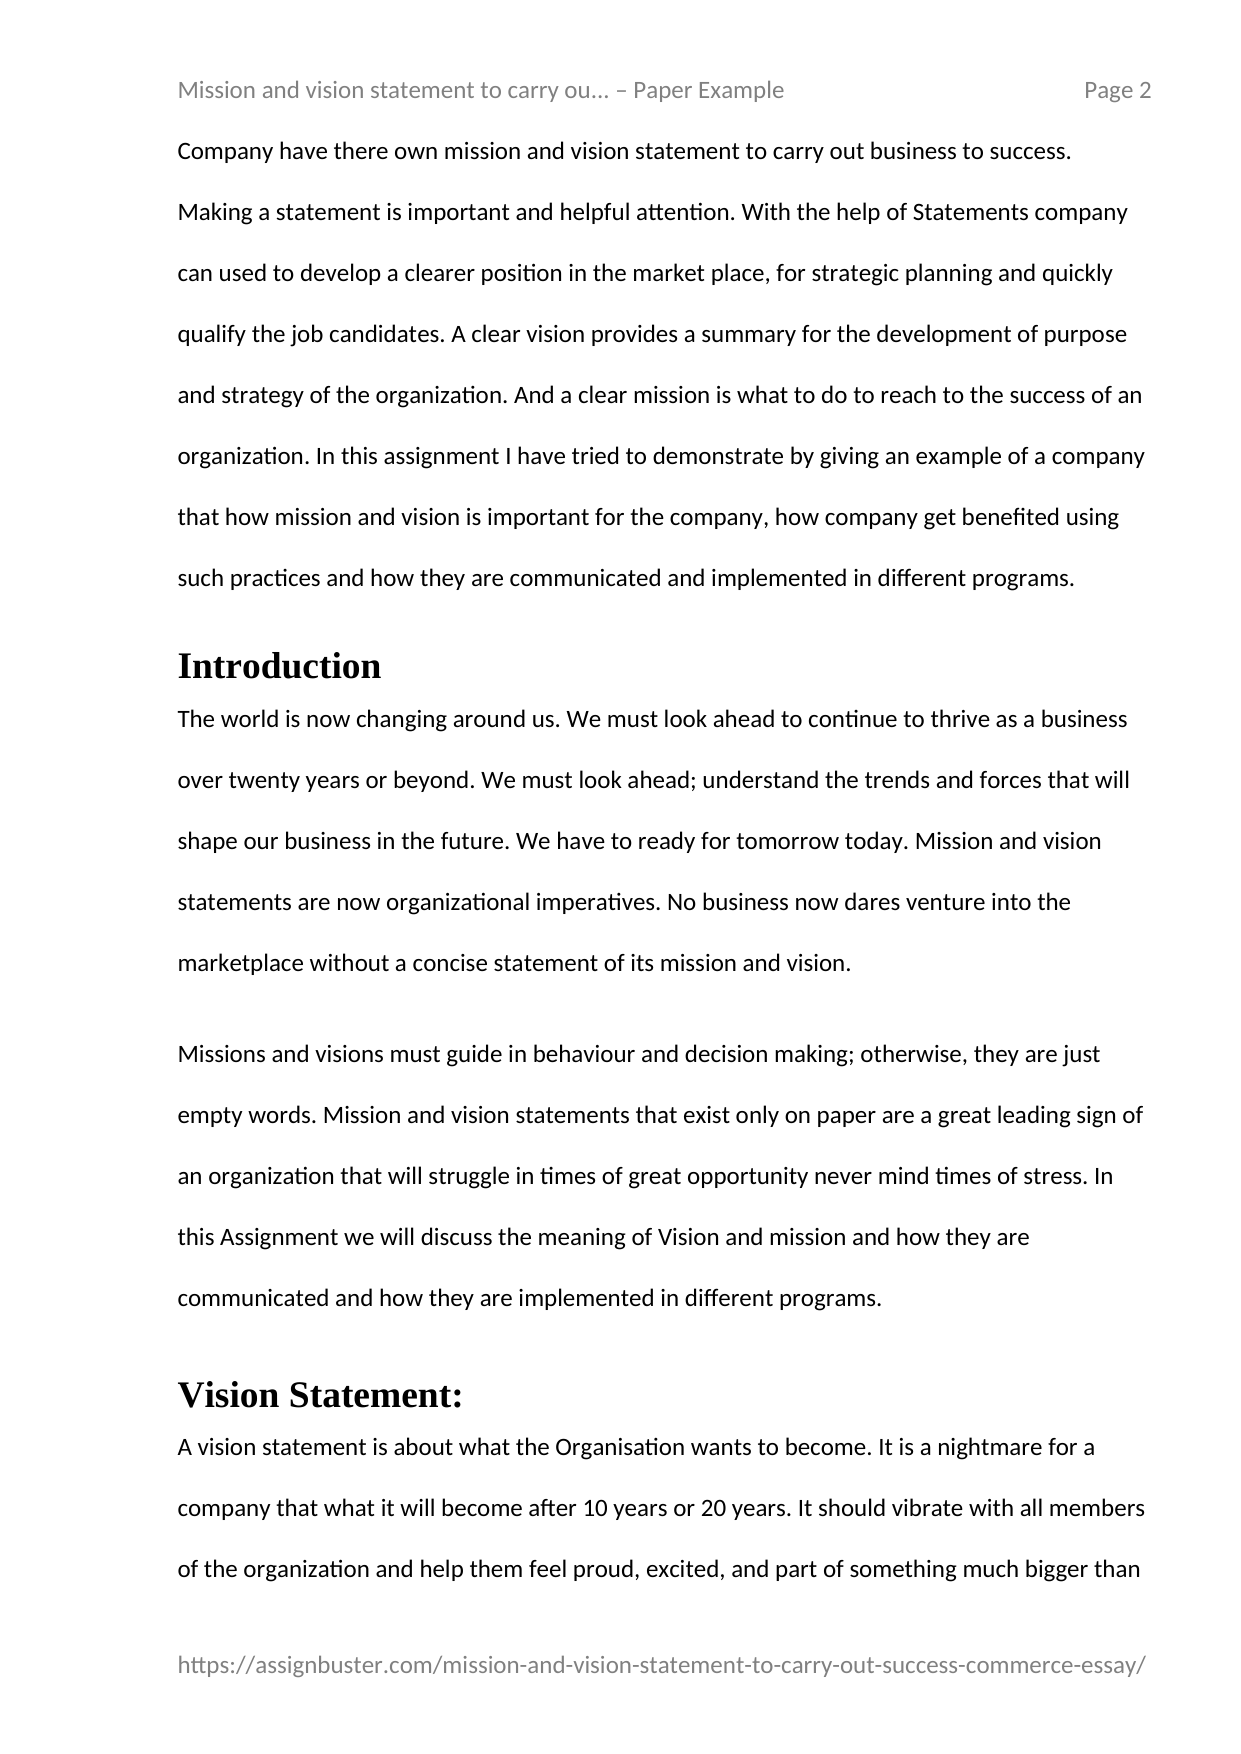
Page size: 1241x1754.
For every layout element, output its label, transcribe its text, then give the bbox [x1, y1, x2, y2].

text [177, 1431, 1152, 1584]
text Company have there own mission and vision statement to carry out business to success. Making a statement is important and helpful attention. With the help of Statements company can used to develop a clearer position in the market place, for strategic planning and quickly qualify the job candidates. A clear vision provides a summary for the development of purpose and strategy of the organization. And a clear mission is what to do to reach to the success of an organization. In this assignment I have tried to demonstrate by giving an example of a company that how mission and vision is important for the company, how company get benefited using such practices and how they are communicated and implemented in different programs. [177, 135, 1152, 593]
text Missions and visions must guide in behaviour and decision making; otherwise, they are just empty words. Mission and vision statements that exist only on paper are a great leading sign of an organization that will struggle in times of great opportunity never mind times of stress. In this Assignment we will discuss the meaning of Vision and mission and how they are communicated and how they are implemented in different programs. [177, 1038, 1152, 1312]
text The world is now changing around us. We must look ahead to continue to thrive as a business over twenty years or beyond. We must look ahead; understand the trends and forces that will shape our business in the future. We have to ready for tomorrow today. Mission and vision statements are now organizational imperatives. No business now dares venture into the marketplace without a concise statement of its mission and vision. [177, 703, 1152, 978]
subtitle Introduction [177, 644, 1152, 687]
subtitle Vision Statement: [177, 1372, 1152, 1416]
